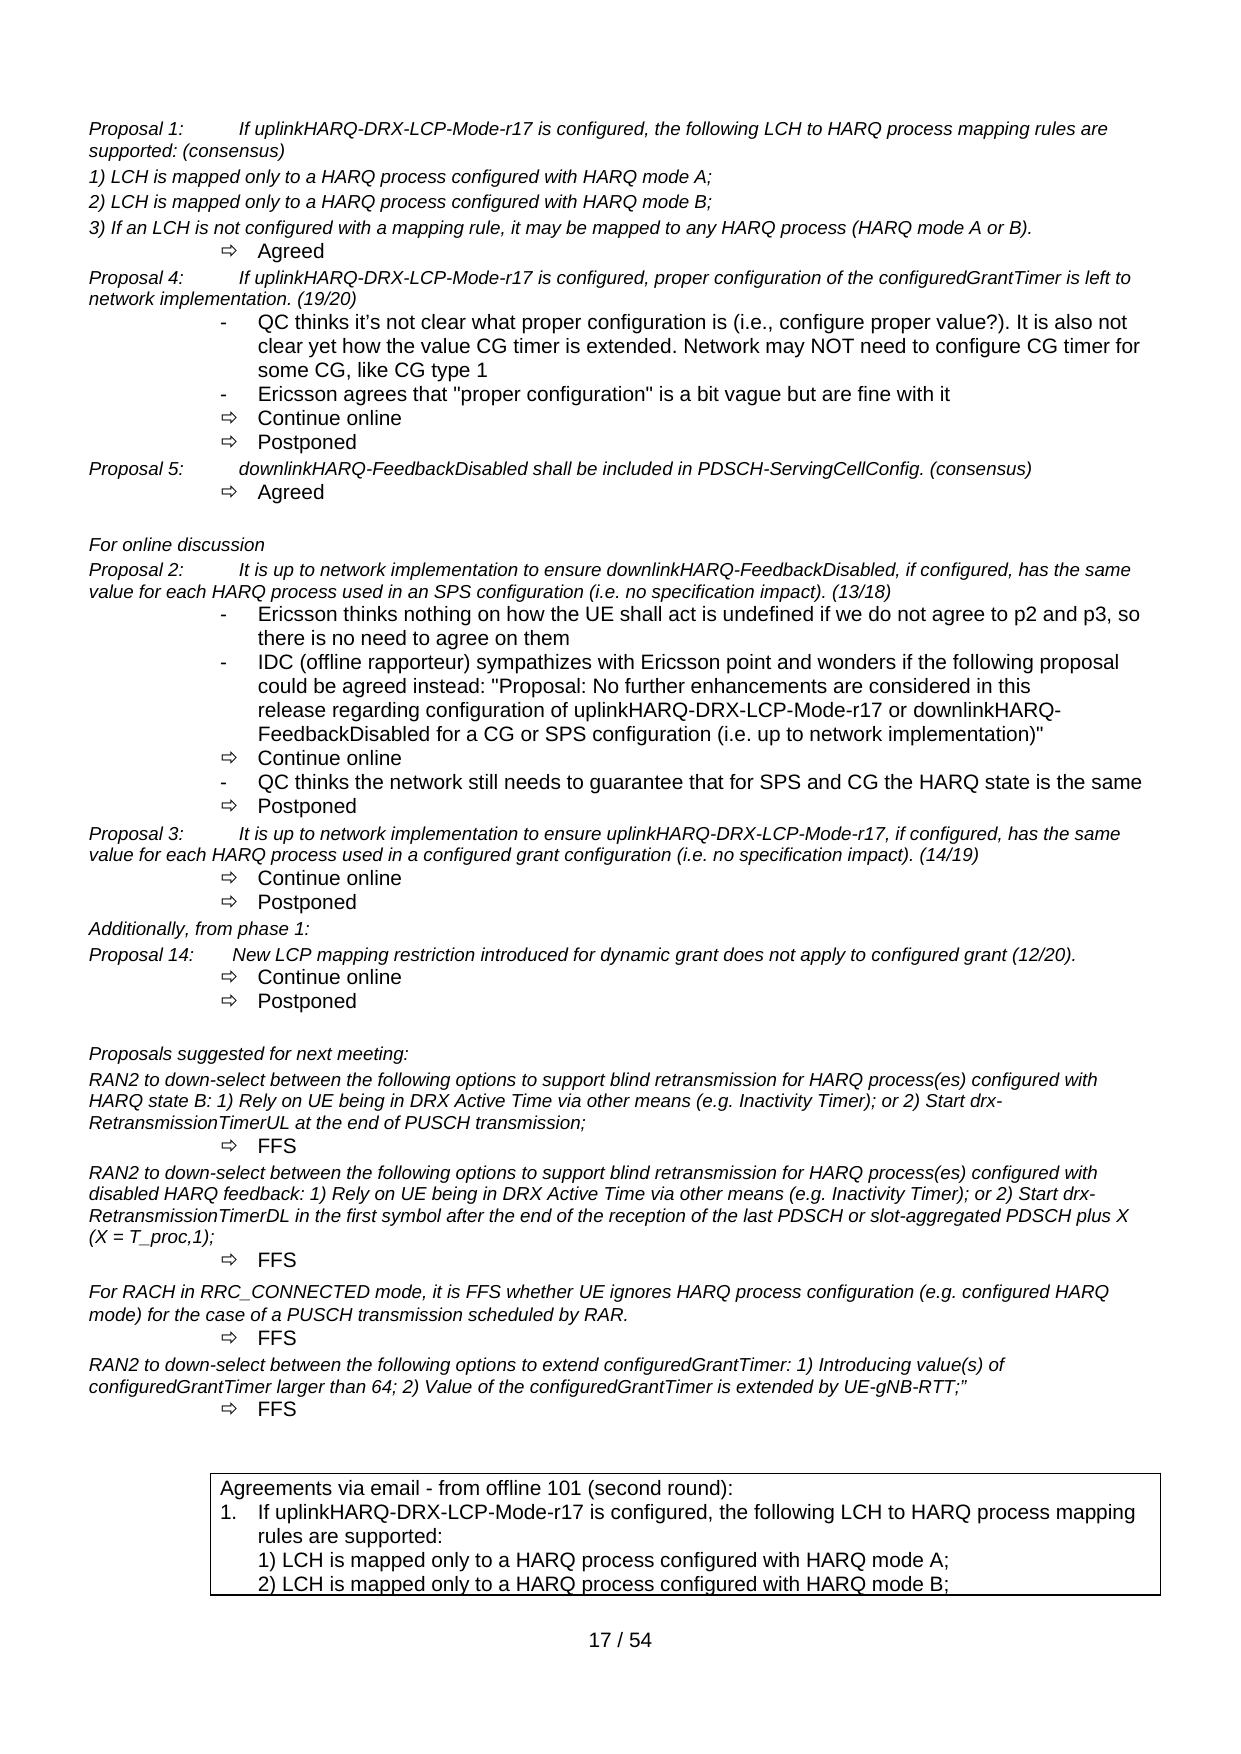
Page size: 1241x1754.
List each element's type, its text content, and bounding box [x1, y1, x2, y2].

text Proposal 5: downlinkHARQ-FeedbackDisabled shall be included in PDSCH-ServingCellConfig. (consensus) [89, 458, 1152, 479]
text RAN2 to down-select between the following options to extend configuredGrantTimer: 1) Introducing value(s) of configuredGrantTimer larger than 64; 2) Value of the configuredGrantTimer is extended by UE-gNB-RTT;” [89, 1354, 1152, 1397]
text - Ericsson agrees that "proper configuration" is a bit vague but are fine with it [220, 382, 1152, 406]
list Postponed [220, 889, 1152, 913]
list Agreed [220, 479, 1152, 503]
list Continue online [220, 865, 1152, 889]
text Agreements via email - from offline 101 (second round): [211, 1474, 1160, 1497]
text 2) LCH is mapped only to a HARQ process configured with HARQ mode B; [211, 1568, 1160, 1594]
list Postponed [220, 430, 1152, 454]
list FFS [220, 1397, 1152, 1421]
text Proposals suggested for next meeting: [89, 1043, 1152, 1064]
text For RACH in RRC_CONNECTED mode, it is FFS whether UE ignores HARQ process configuration (e.g. configured HARQ mode) for the case of a PUSCH transmission scheduled by RAR. [89, 1276, 1152, 1326]
text 3) If an LCH is not configured with a mapping rule, it may be mapped to any HARQ process (HARQ mode A or B). [89, 217, 1152, 238]
list Postponed [220, 989, 1152, 1013]
text 1) LCH is mapped only to a HARQ process configured with HARQ mode A; [211, 1544, 1160, 1568]
list FFS [220, 1326, 1152, 1350]
list FFS [220, 1133, 1152, 1157]
list FFS [220, 1248, 1152, 1272]
list Continue online [220, 746, 1152, 770]
list Postponed [220, 794, 1152, 818]
text 1) LCH is mapped only to a HARQ process configured with HARQ mode A; [89, 165, 1152, 187]
list Continue online [220, 965, 1152, 989]
list Continue online [220, 406, 1152, 430]
text - IDC (offline rapporteur) sympathizes with Ericsson point and wonders if the following proposal could be agreed instead: "Proposal: No further enhancements are considered in this release regarding configuration of uplinkHARQ-DRX-LCP-Mode-r17 or downlinkHARQ-FeedbackDisabled for a CG or SPS configuration (i.e. up to network implementation)" [220, 650, 1152, 746]
text Proposal 4: If uplinkHARQ-DRX-LCP-Mode-r17 is configured, proper configuration of the configuredGrantTimer is left to network implementation. (19/20) [89, 267, 1152, 310]
text Proposal 14: New LCP mapping restriction introduced for dynamic grant does not apply to configured grant (12/20). [89, 943, 1152, 965]
text - Ericsson thinks nothing on how the UE shall act is undefined if we do not agree to p2 and p3, so there is no need to agree on them [220, 602, 1152, 650]
text - QC thinks it’s not clear what proper configuration is (i.e., configure proper value?). It is also not clear yet how the value CG timer is extended. Network may NOT need to configure CG timer for some CG, like CG type 1 [220, 310, 1152, 382]
text 1. If uplinkHARQ-DRX-LCP-Mode-r17 is configured, the following LCH to HARQ process mapping rules are supported: [211, 1497, 1160, 1544]
text RAN2 to down-select between the following options to support blind retransmission for HARQ process(es) configured with disabled HARQ feedback: 1) Rely on UE being in DRX Active Time via other means (e.g. Inactivity Timer); or 2) Start drx-RetransmissionTimerDL in the first symbol after the end of the reception of the last PDSCH or slot-aggregated PDSCH plus X (X = T_proc,1); [89, 1162, 1152, 1248]
text - QC thinks the network still needs to guarantee that for SPS and CG the HARQ state is the same [220, 770, 1152, 794]
text Proposal 2: It is up to network implementation to ensure downlinkHARQ-FeedbackDisabled, if configured, has the same value for each HARQ process used in an SPS configuration (i.e. no specification impact). (13/18) [89, 559, 1152, 602]
text Proposal 1: If uplinkHARQ-DRX-LCP-Mode-r17 is configured, the following LCH to HARQ process mapping rules are supported: (consensus) [89, 118, 1152, 161]
text For online discussion [89, 533, 1152, 555]
text RAN2 to down-select between the following options to support blind retransmission for HARQ process(es) configured with HARQ state B: 1) Rely on UE being in DRX Active Time via other means (e.g. Inactivity Timer); or 2) Start drx-RetransmissionTimerUL at the end of PUSCH transmission; [89, 1069, 1152, 1133]
list Agreed [220, 238, 1152, 262]
text Additionally, from phase 1: [89, 918, 1152, 939]
text 2) LCH is mapped only to a HARQ process configured with HARQ mode B; [89, 191, 1152, 213]
text Proposal 3: It is up to network implementation to ensure uplinkHARQ-DRX-LCP-Mode-r17, if configured, has the same value for each HARQ process used in a configured grant configuration (i.e. no specification impact). (14/19) [89, 822, 1152, 865]
